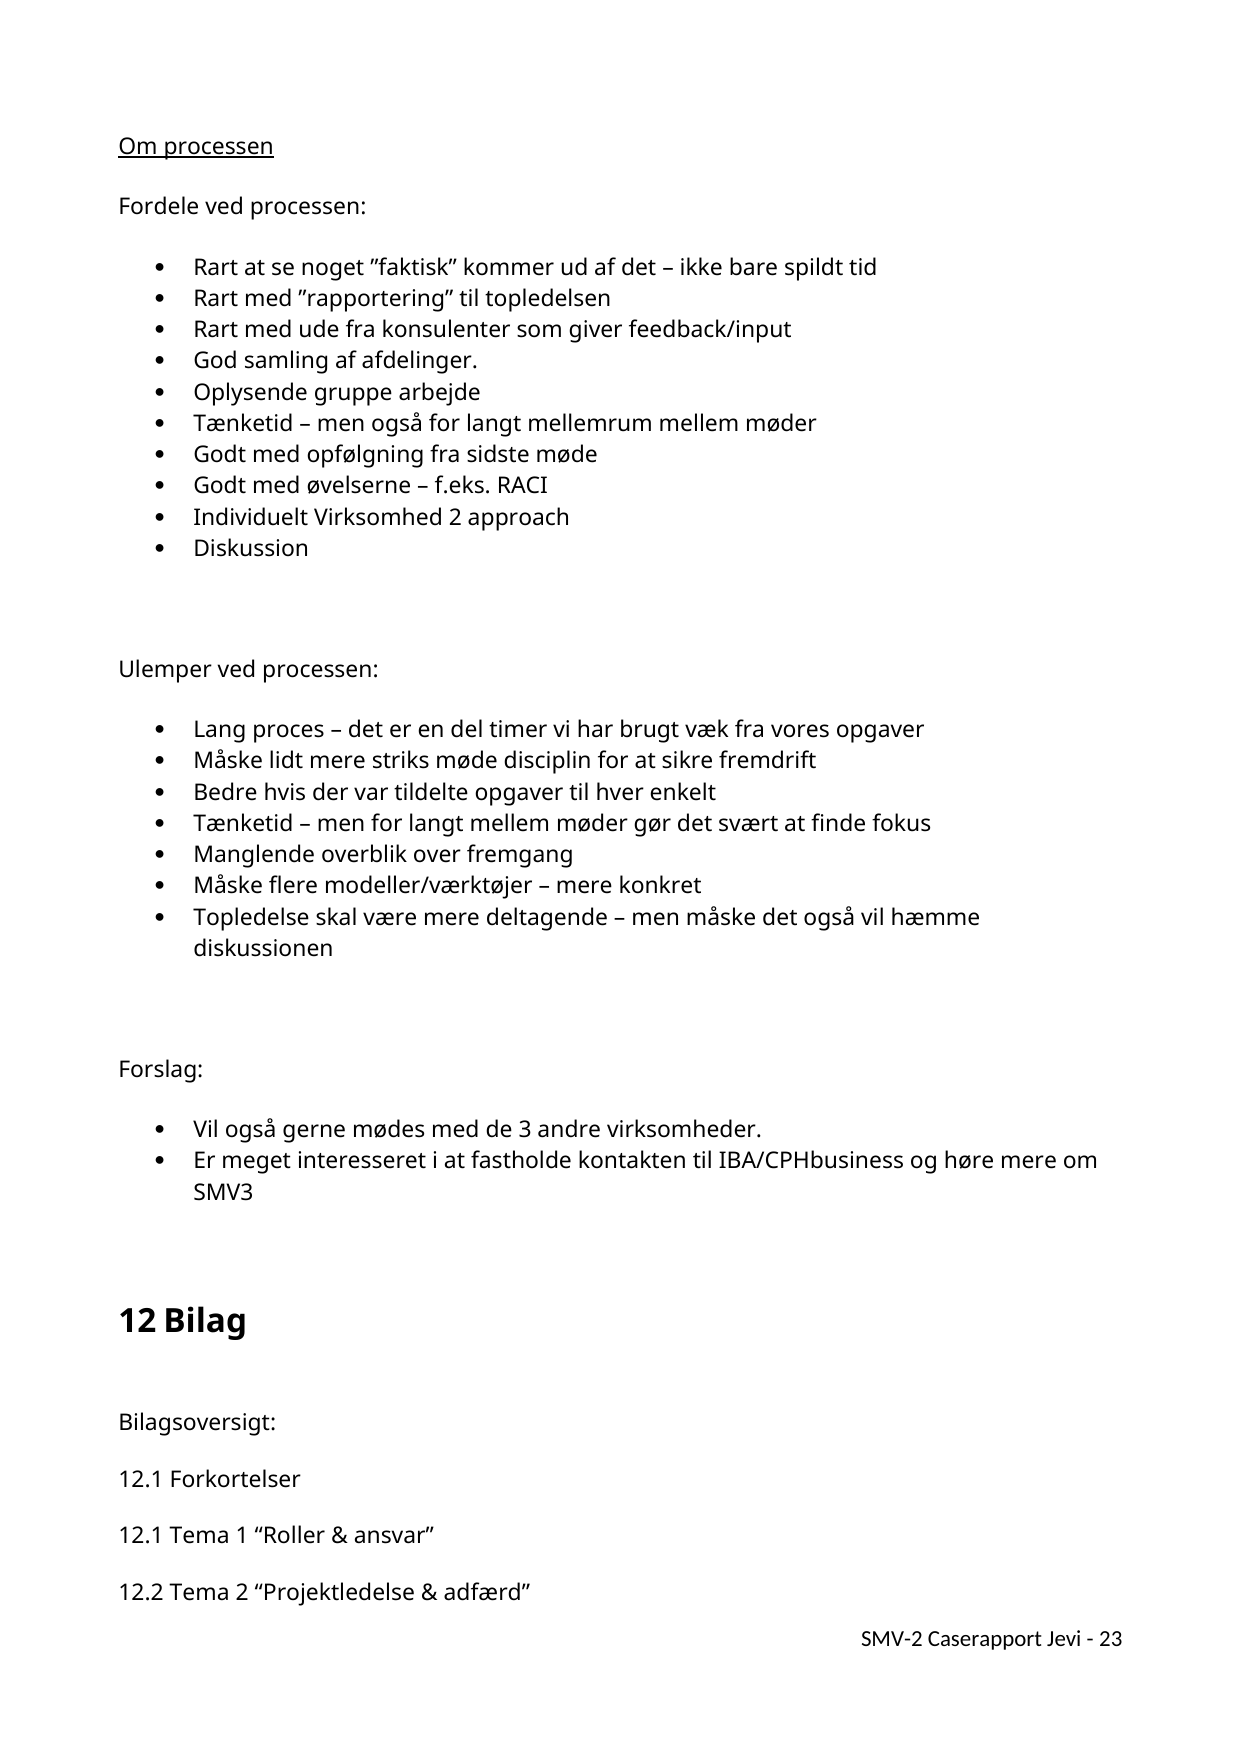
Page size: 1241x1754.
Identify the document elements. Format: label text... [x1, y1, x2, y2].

list Måske lidt mere striks møde disciplin for at sikre fremdrift [156, 744, 1122, 776]
text Bilagsoversigt: [118, 1406, 1122, 1437]
text Om processen [118, 130, 1122, 161]
list Individuelt Virksomhed 2 approach [156, 501, 1122, 532]
list Bedre hvis der var tildelte opgaver til hver enkelt [156, 776, 1122, 807]
list Godt med øvelserne – f.eks. RACI [156, 469, 1122, 501]
list Topledelse skal være mere deltagende – men måske det også vil hæmme diskussionen [156, 901, 1122, 963]
list Rart med ”rapportering” til topledelsen [156, 282, 1122, 313]
list Godt med opfølgning fra sidste møde [156, 438, 1122, 469]
list Måske flere modeller/værktøjer – mere konkret [156, 869, 1122, 901]
list Diskussion [156, 532, 1122, 563]
list Rart at se noget ”faktisk” kommer ud af det – ikke bare spildt tid [156, 251, 1122, 282]
text Fordele ved processen: [118, 190, 1122, 221]
text Forslag: [118, 1053, 1122, 1084]
text 12.1 Forkortelser [118, 1463, 1122, 1494]
text 12.2 Tema 2 “Projektledelse & adfærd” [118, 1576, 1122, 1607]
list Rart med ude fra konsulenter som giver feedback/input [156, 313, 1122, 344]
list Vil også gerne mødes med de 3 andre virksomheder. [156, 1113, 1122, 1144]
list Tænketid – men for langt mellem møder gør det svært at finde fokus [156, 807, 1122, 838]
list Oplysende gruppe arbejde [156, 376, 1122, 407]
list Manglende overblik over fremgang [156, 838, 1122, 869]
text 12.1 Tema 1 “Roller & ansvar” [118, 1519, 1122, 1551]
list God samling af afdelinger. [156, 344, 1122, 376]
list Tænketid – men også for langt mellemrum mellem møder [156, 407, 1122, 438]
text Ulemper ved processen: [118, 653, 1122, 684]
list Er meget interesseret i at fastholde kontakten til IBA/CPHbusiness og høre mere om SMV3 [156, 1144, 1122, 1207]
subtitle Bilag [118, 1297, 1122, 1342]
list Lang proces – det er en del timer vi har brugt væk fra vores opgaver [156, 713, 1122, 744]
